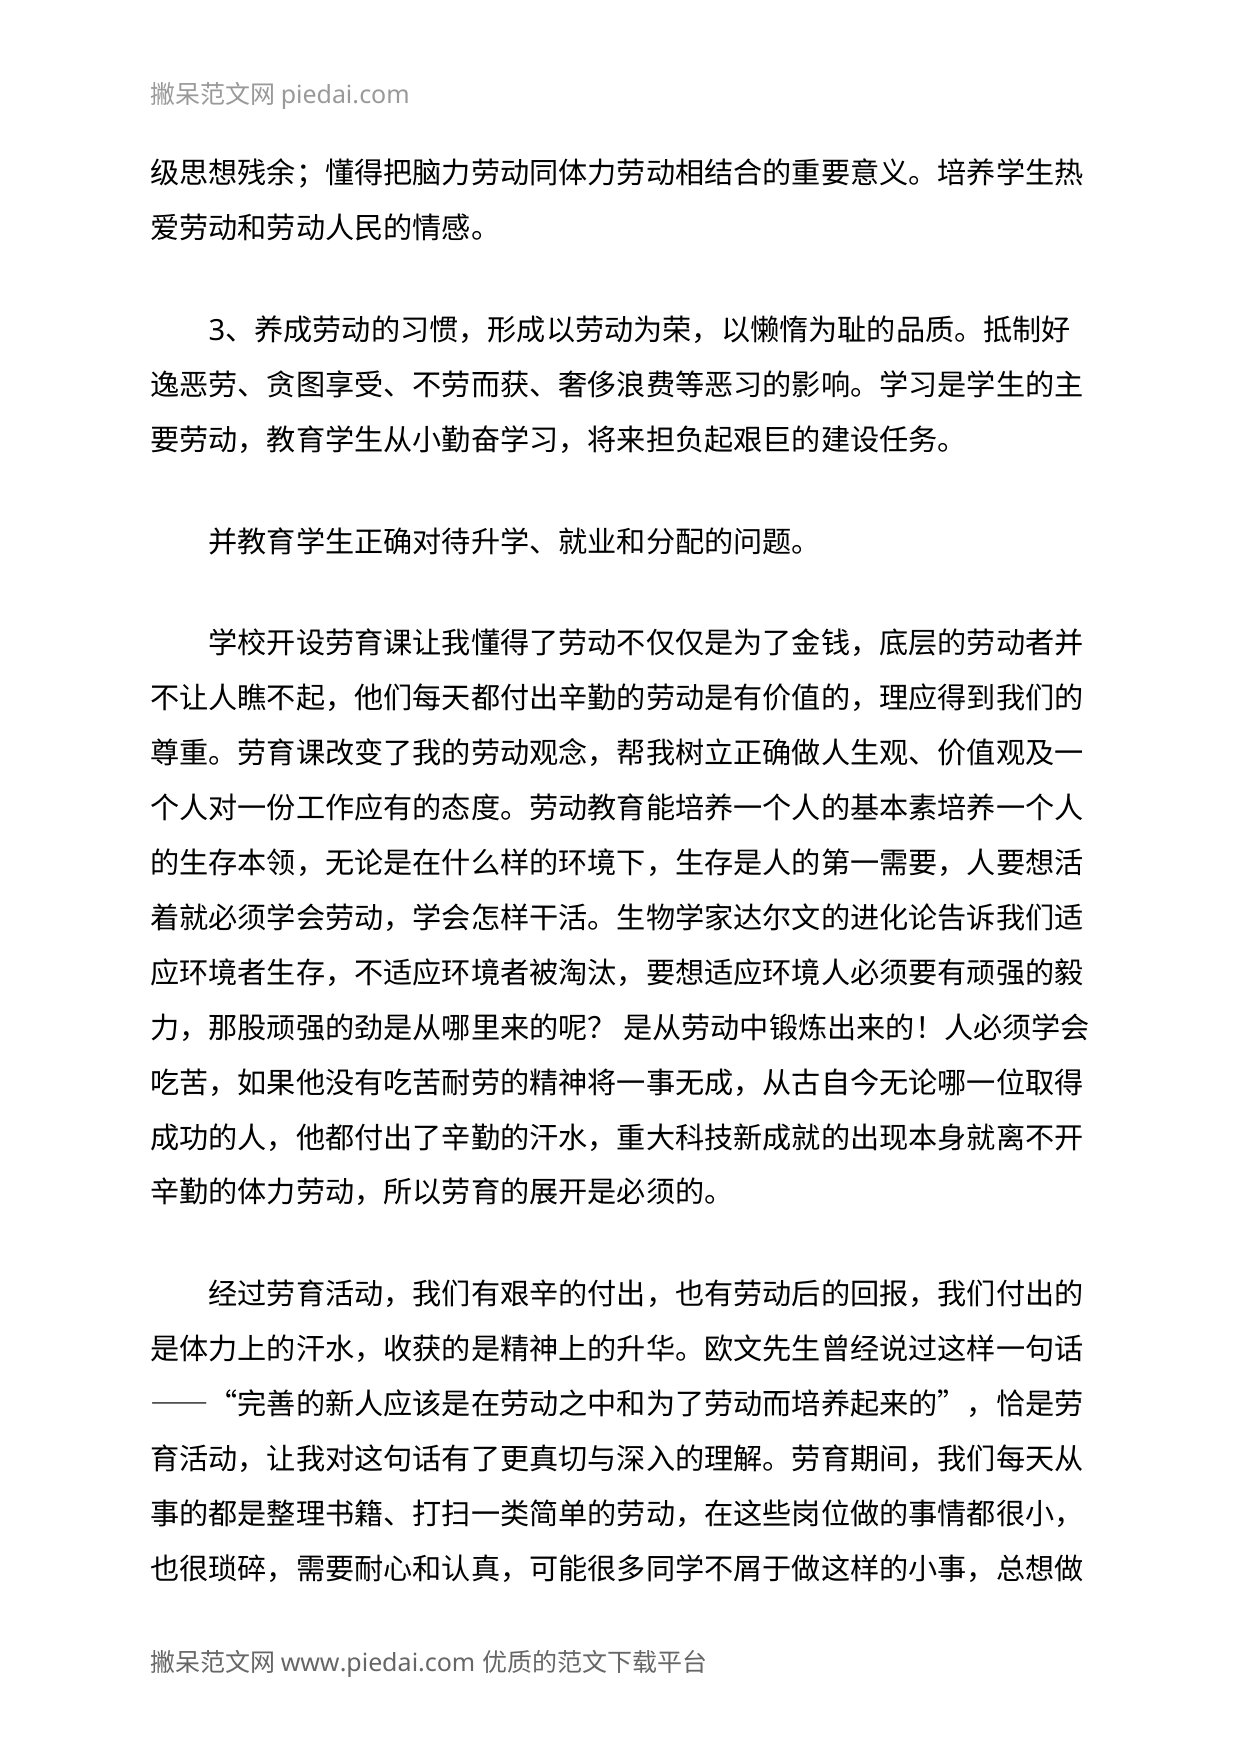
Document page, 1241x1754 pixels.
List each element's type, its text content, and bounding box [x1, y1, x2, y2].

text 3、养成劳动的习惯，形成以劳动为荣，以懒惰为耻的品质。抵制好逸恶劳、贪图享受、不劳而获、奢侈浪费等恶习的影响。学习是学生的主要劳动，教育学生从小勤奋学习，将来担负起艰巨的建设任务。 [150, 307, 1090, 459]
text 并教育学生正确对待升学、就业和分配的问题。 [150, 518, 1090, 561]
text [150, 1271, 1090, 1588]
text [150, 150, 1090, 247]
text 学校开设劳育课让我懂得了劳动不仅仅是为了金钱，底层的劳动者并不让人瞧不起，他们每天都付出辛勤的劳动是有价值的，理应得到我们的尊重。劳育课改变了我的劳动观念，帮我树立正确做人生观、价值观及一个人对一份工作应有的态度。劳动教育能培养一个人的基本素培养一个人的生存本领，无论是在什么样的环境下，生存是人的第一需要，人要想活着就必须学会劳动，学会怎样干活。生物学家达尔文的进化论告诉我们适应环境者生存，不适应环境者被淘汰，要想适应环境人必须要有顽强的毅力，那股顽强的劲是从哪里来的呢？ 是从劳动中锻炼出来的！人必须学会吃苦，如果他没有吃苦耐劳的精神将一事无成，从古自今无论哪一位取得成功的人，他都付出了辛勤的汗水，重大科技新成就的出现本身就离不开辛勤的体力劳动，所以劳育的展开是必须的。 [150, 620, 1090, 1211]
